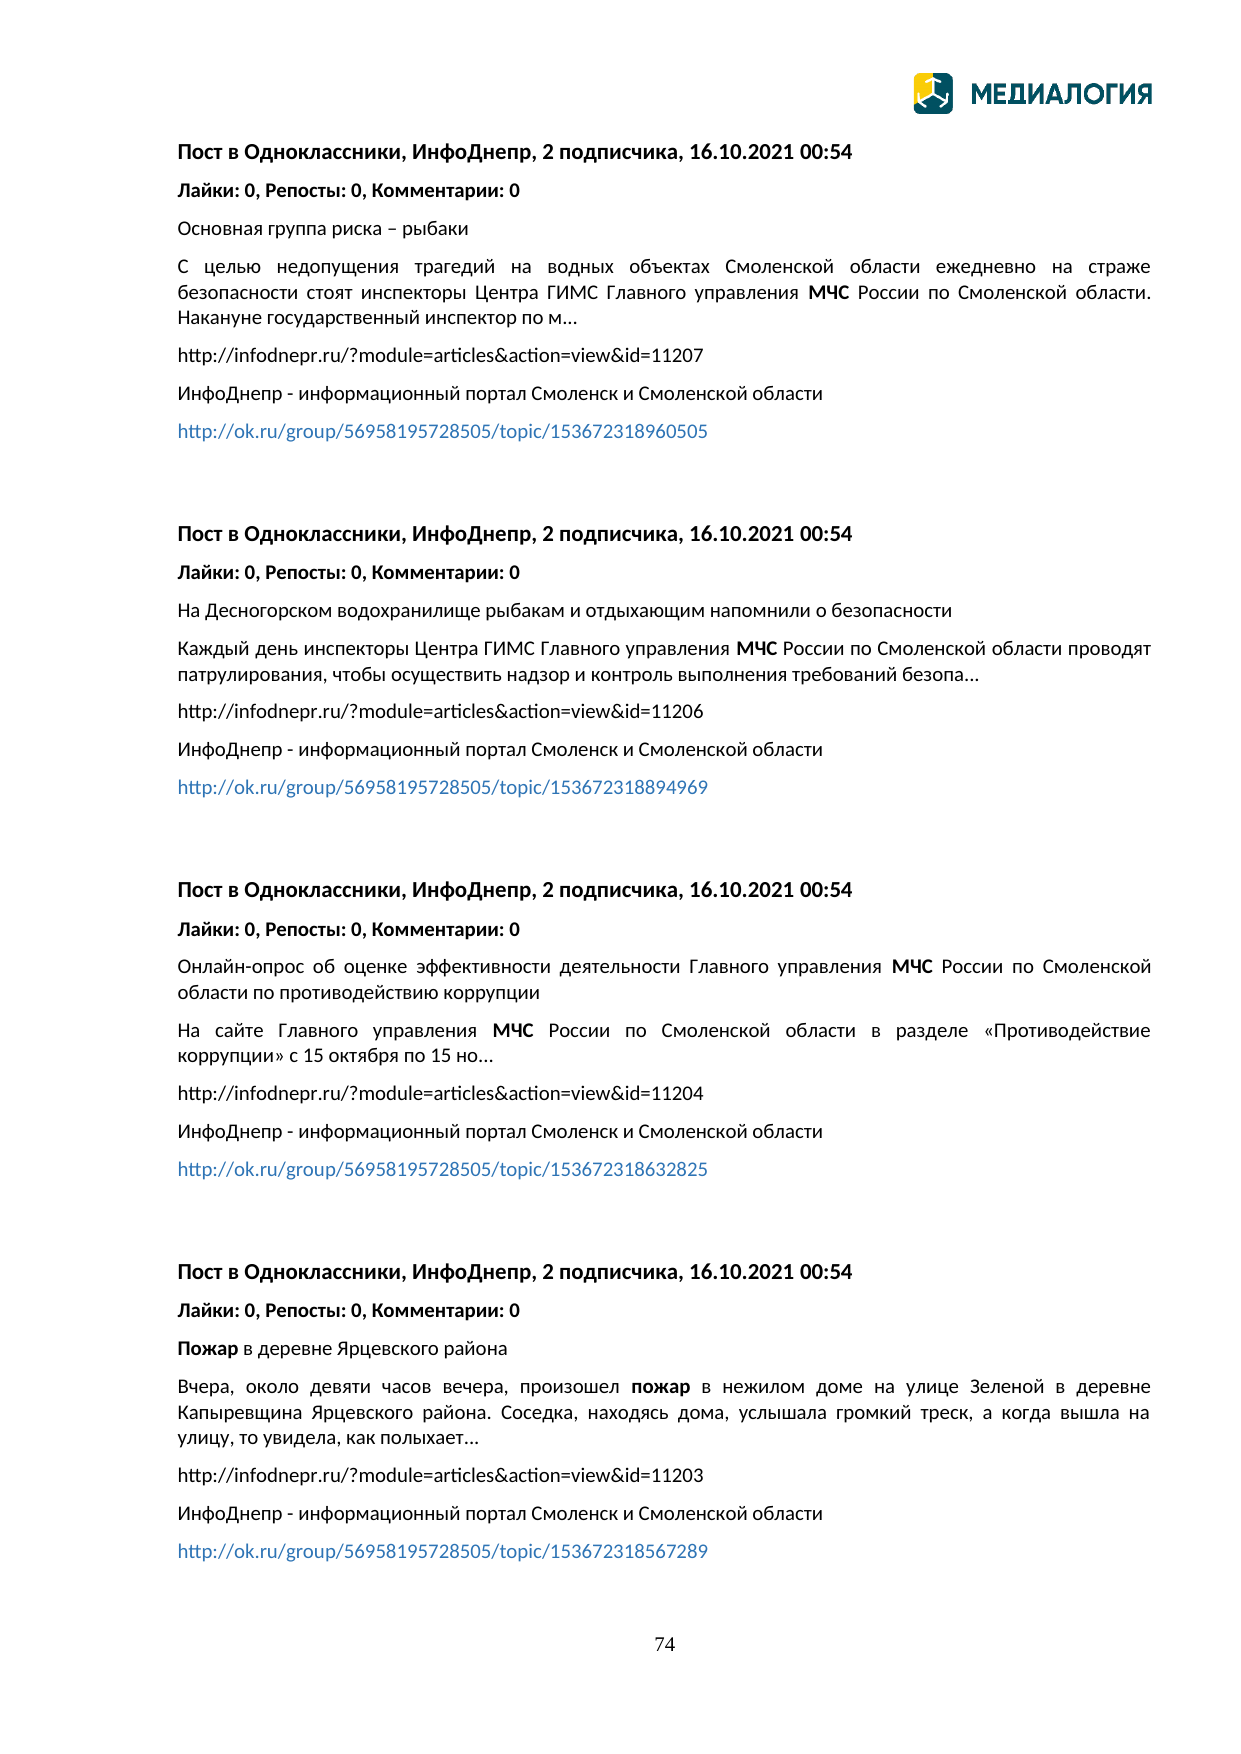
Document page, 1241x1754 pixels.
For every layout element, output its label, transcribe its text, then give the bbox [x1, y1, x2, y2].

text ИнфоДнепр - информационный портал Смоленск и Смоленской области [177, 380, 1152, 406]
text http://ok.ru/group/56958195728505/topic/153672318894969 [177, 774, 1152, 800]
text Пожар в деревне Ярцевского района [177, 1336, 1152, 1361]
text Лайки: 0, Репосты: 0, Комментарии: 0 [177, 916, 1152, 941]
text Лайки: 0, Репосты: 0, Комментарии: 0 [177, 178, 1152, 203]
text На сайте Главного управления МЧС России по Смоленской области в разделе «Противодействие коррупции» с 15 октября по 15 но... [177, 1017, 1152, 1068]
text Онлайн-опрос об оценке эффективности деятельности Главного управления МЧС России по Смоленской области по противодействию коррупции [177, 954, 1152, 1004]
text http://infodnepr.ru/?module=articles&action=view&id=11203 [177, 1462, 1152, 1488]
text http://ok.ru/group/56958195728505/topic/153672318960505 [177, 418, 1152, 443]
text С целью недопущения трагедий на водных объектах Смоленской области ежедневно на страже безопасности стоят инспекторы Центра ГИМС Главного управления МЧС России по Смоленской области. Накануне государственный инспектор по м... [177, 253, 1152, 330]
text ИнфоДнепр - информационный портал Смоленск и Смоленской области [177, 737, 1152, 762]
text Вчера, около девяти часов вечера, произошел пожар в нежилом доме на улице Зеленой в деревне Капыревщина Ярцевского района. Соседка, находясь дома, услышала громкий треск, а когда вышла на улицу, то увидела, как полыхает... [177, 1373, 1152, 1450]
text http://infodnepr.ru/?module=articles&action=view&id=11204 [177, 1080, 1152, 1106]
text http://infodnepr.ru/?module=articles&action=view&id=11207 [177, 342, 1152, 368]
text Каждый день инспекторы Центра ГИМС Главного управления МЧС России по Смоленской области проводят патрулирования, чтобы осуществить надзор и контроль выполнения требований безопа... [177, 635, 1152, 686]
text Основная группа риска – рыбаки [177, 216, 1152, 241]
text ИнфоДнепр - информационный портал Смоленск и Смоленской области [177, 1118, 1152, 1144]
text http://ok.ru/group/56958195728505/topic/153672318567289 [177, 1538, 1152, 1563]
text Пост в Одноклассники, ИнфоДнепр, 2 подписчика, 16.10.2021 00:54 [177, 1257, 1152, 1285]
text Лайки: 0, Репосты: 0, Комментарии: 0 [177, 559, 1152, 585]
text Пост в Одноклассники, ИнфоДнепр, 2 подписчика, 16.10.2021 00:54 [177, 519, 1152, 547]
text http://ok.ru/group/56958195728505/topic/153672318632825 [177, 1156, 1152, 1182]
text Пост в Одноклассники, ИнфоДнепр, 2 подписчика, 16.10.2021 00:54 [177, 875, 1152, 903]
picture [913, 73, 1152, 114]
text ИнфоДнепр - информационный портал Смоленск и Смоленской области [177, 1500, 1152, 1526]
text На Десногорском водохранилище рыбакам и отдыхающим напомнили о безопасности [177, 597, 1152, 623]
text http://infodnepr.ru/?module=articles&action=view&id=11206 [177, 699, 1152, 724]
text Лайки: 0, Репосты: 0, Комментарии: 0 [177, 1298, 1152, 1323]
text Пост в Одноклассники, ИнфоДнепр, 2 подписчика, 16.10.2021 00:54 [177, 137, 1152, 165]
